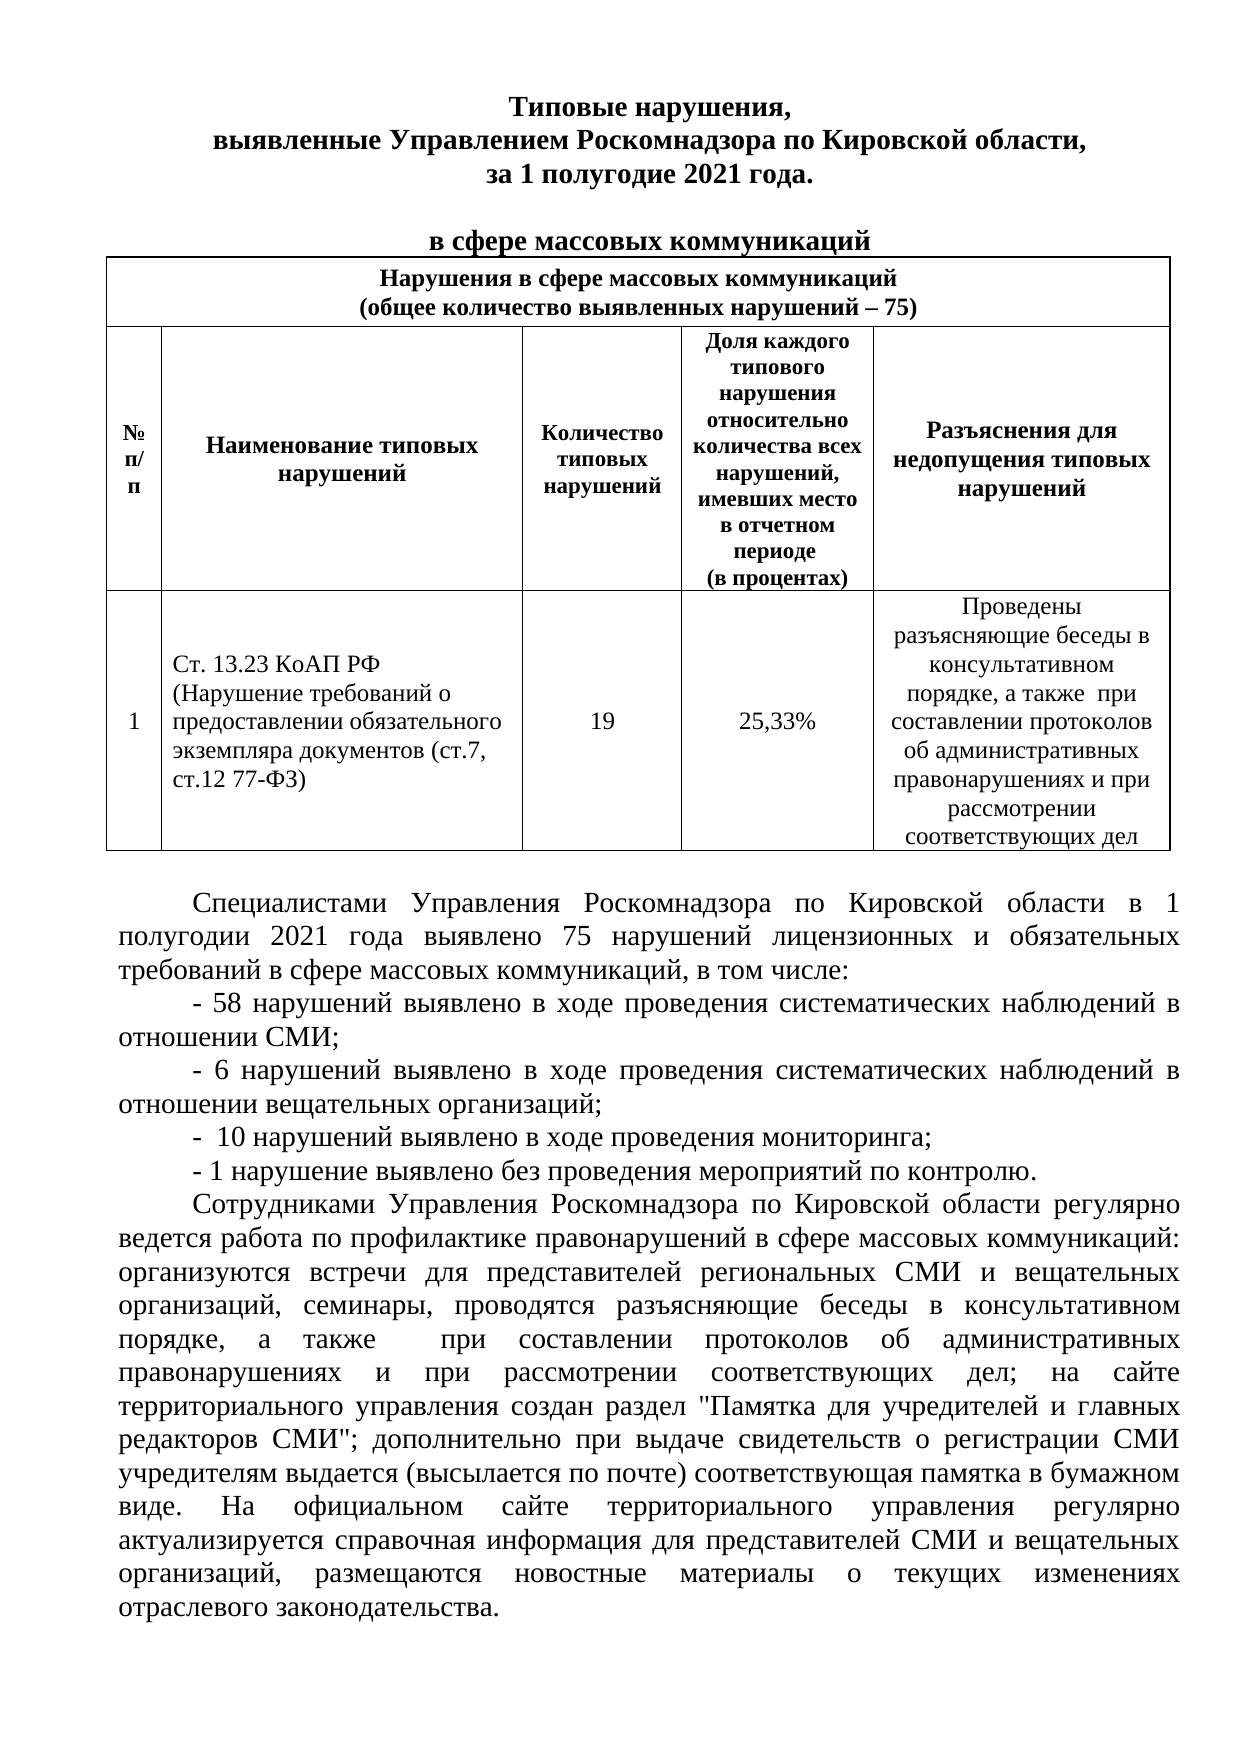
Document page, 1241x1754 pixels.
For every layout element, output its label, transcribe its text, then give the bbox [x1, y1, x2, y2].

text - 6 нарушений выявлено в ходе проведения систематических наблюдений в отношении вещательных организаций; [118, 1052, 1181, 1119]
text - 58 нарушений выявлено в ходе проведения систематических наблюдений в отношении СМИ; [118, 985, 1181, 1052]
text за 1 полугодие 2021 года. [118, 156, 1181, 189]
text - 1 нарушение выявлено без проведения мероприятий по контролю. [118, 1153, 1181, 1187]
text Типовые нарушения, [118, 89, 1181, 122]
table_cell Доля каждого типового нарушения относительно количества всех нарушений, имевших место в отчетном периоде (в процентах) [682, 327, 873, 590]
table_cell Количество типовых нарушений [523, 327, 681, 590]
text - 10 нарушений выявлено в ходе проведения мониторинга; [118, 1119, 1181, 1153]
table_cell № п/п [107, 327, 161, 590]
table_cell Ст. 13.23 КоАП РФ (Нарушение требований о предоставлении обязательного экземпляра документов (ст.7, ст.12 77-ФЗ) [162, 591, 522, 850]
text в сфере массовых коммуникаций [118, 223, 1181, 256]
text Специалистами Управления Роскомнадзора по Кировской области в 1 полугодии 2021 года выявлено 75 нарушений лицензионных и обязательных требований в сфере массовых коммуникаций, в том числе: [118, 885, 1181, 985]
table_header Нарушения в сфере массовых коммуникаций (общее количество выявленных нарушений – 75) [107, 258, 1169, 326]
table_cell Наименование типовых нарушений [162, 327, 522, 590]
table_cell 25,33% [682, 591, 873, 850]
table_cell 1 [107, 591, 161, 850]
table_cell Проведены разъясняющие беседы в консультативном порядке, а также при составлении протоколов об административных правонарушениях и при рассмотрении соответствующих дел [874, 591, 1169, 850]
table_cell 19 [523, 591, 681, 850]
table_cell Разъяснения для недопущения типовых нарушений [874, 327, 1169, 590]
text выявленные Управлением Роскомнадзора по Кировской области, [118, 122, 1181, 156]
text Сотрудниками Управления Роскомнадзора по Кировской области регулярно ведется работа по профилактике правонарушений в сфере массовых коммуникаций: организуются встречи для представителей региональных СМИ и вещательных организаций, семинары, проводятся разъясняющие беседы в консультативном порядке, а также при составлении протоколов об административных правонарушениях и при рассмотрении соответствующих дел; на сайте территориального управления создан раздел "Памятка для учредителей и главных редакторов СМИ"; дополнительно при выдаче свидетельств о регистрации СМИ учредителям выдается (высылается по почте) соответствующая памятка в бумажном виде. На официальном сайте территориального управления регулярно актуализируется справочная информация для представителей СМИ и вещательных организаций, размещаются новостные материалы о текущих изменениях отраслевого законодательства. [118, 1187, 1181, 1623]
